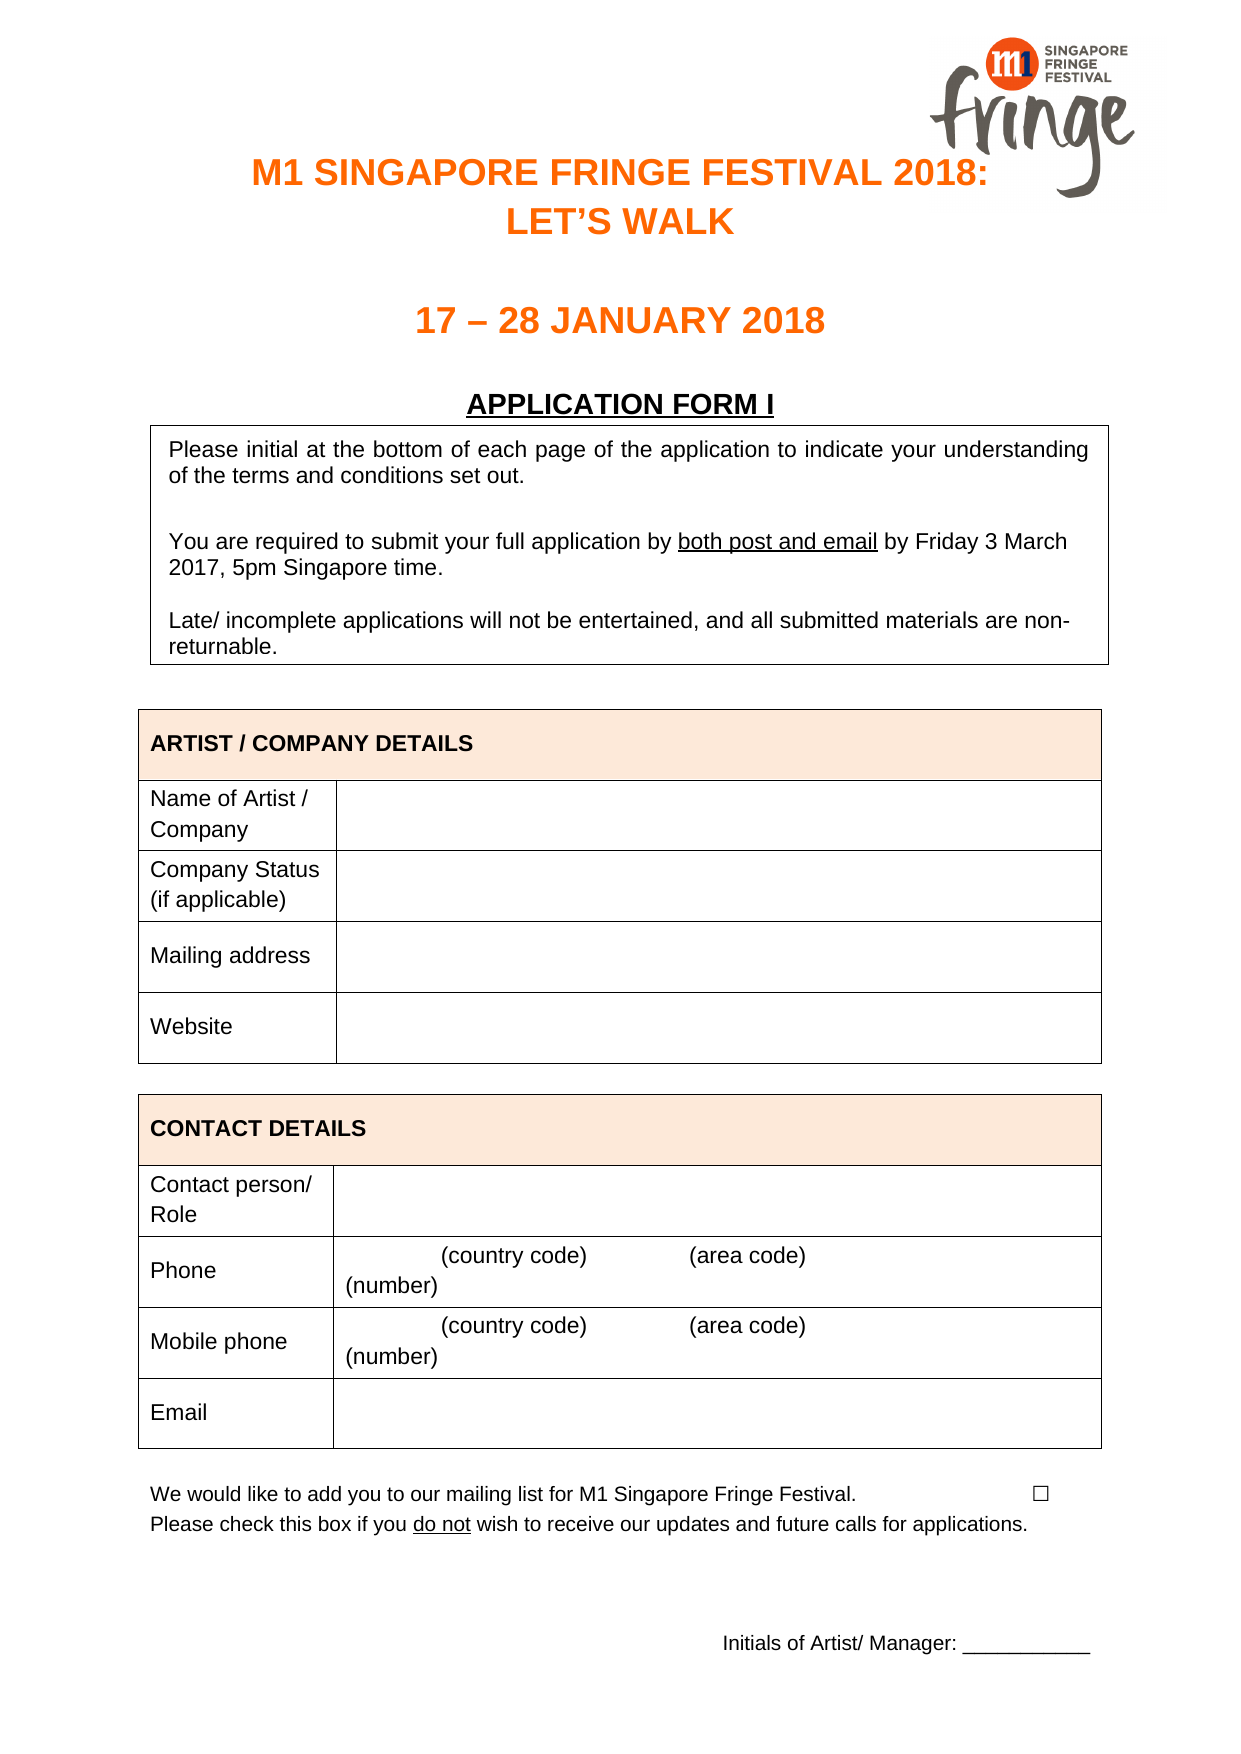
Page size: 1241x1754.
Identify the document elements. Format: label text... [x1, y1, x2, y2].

text 17 – 28 JANUARY 2018 [150, 299, 1090, 342]
subtitle APPLICATION FORM I [150, 387, 1090, 420]
table_cell [337, 922, 1101, 992]
table_cell [334, 1166, 1101, 1236]
table_cell Phone [139, 1237, 333, 1307]
table_cell [337, 851, 1101, 921]
table_cell [337, 993, 1101, 1063]
table_cell Email [139, 1379, 333, 1448]
text We would like to add you to our mailing list for M1 Singapore Fringe Festival. [150, 1449, 1090, 1508]
text Please check this box if you do not wish to receive our updates and future calls for applications. [150, 1512, 1090, 1563]
table_header CONTACT DETAILS [139, 1095, 1101, 1165]
table_cell Mailing address [139, 922, 336, 992]
table_cell [337, 781, 1101, 850]
table_cell Contact person/ Role [139, 1166, 333, 1236]
table_cell Mobile phone [139, 1308, 333, 1377]
table_cell [334, 1379, 1101, 1448]
table_cell (country code) (area code) (number) [334, 1308, 1101, 1377]
table_cell Name of Artist / Company [139, 781, 336, 850]
table_header ARTIST / COMPANY DETAILS [139, 710, 1101, 779]
text M1 SINGAPORE FRINGE FESTIVAL 2018: [150, 150, 1090, 193]
table_cell Company Status (if applicable) [139, 851, 336, 921]
picture [929, 36, 1167, 213]
table_cell Website [139, 993, 336, 1063]
text LET’S WALK [150, 199, 1090, 243]
table_cell (country code) (area code) (number) [334, 1237, 1101, 1307]
